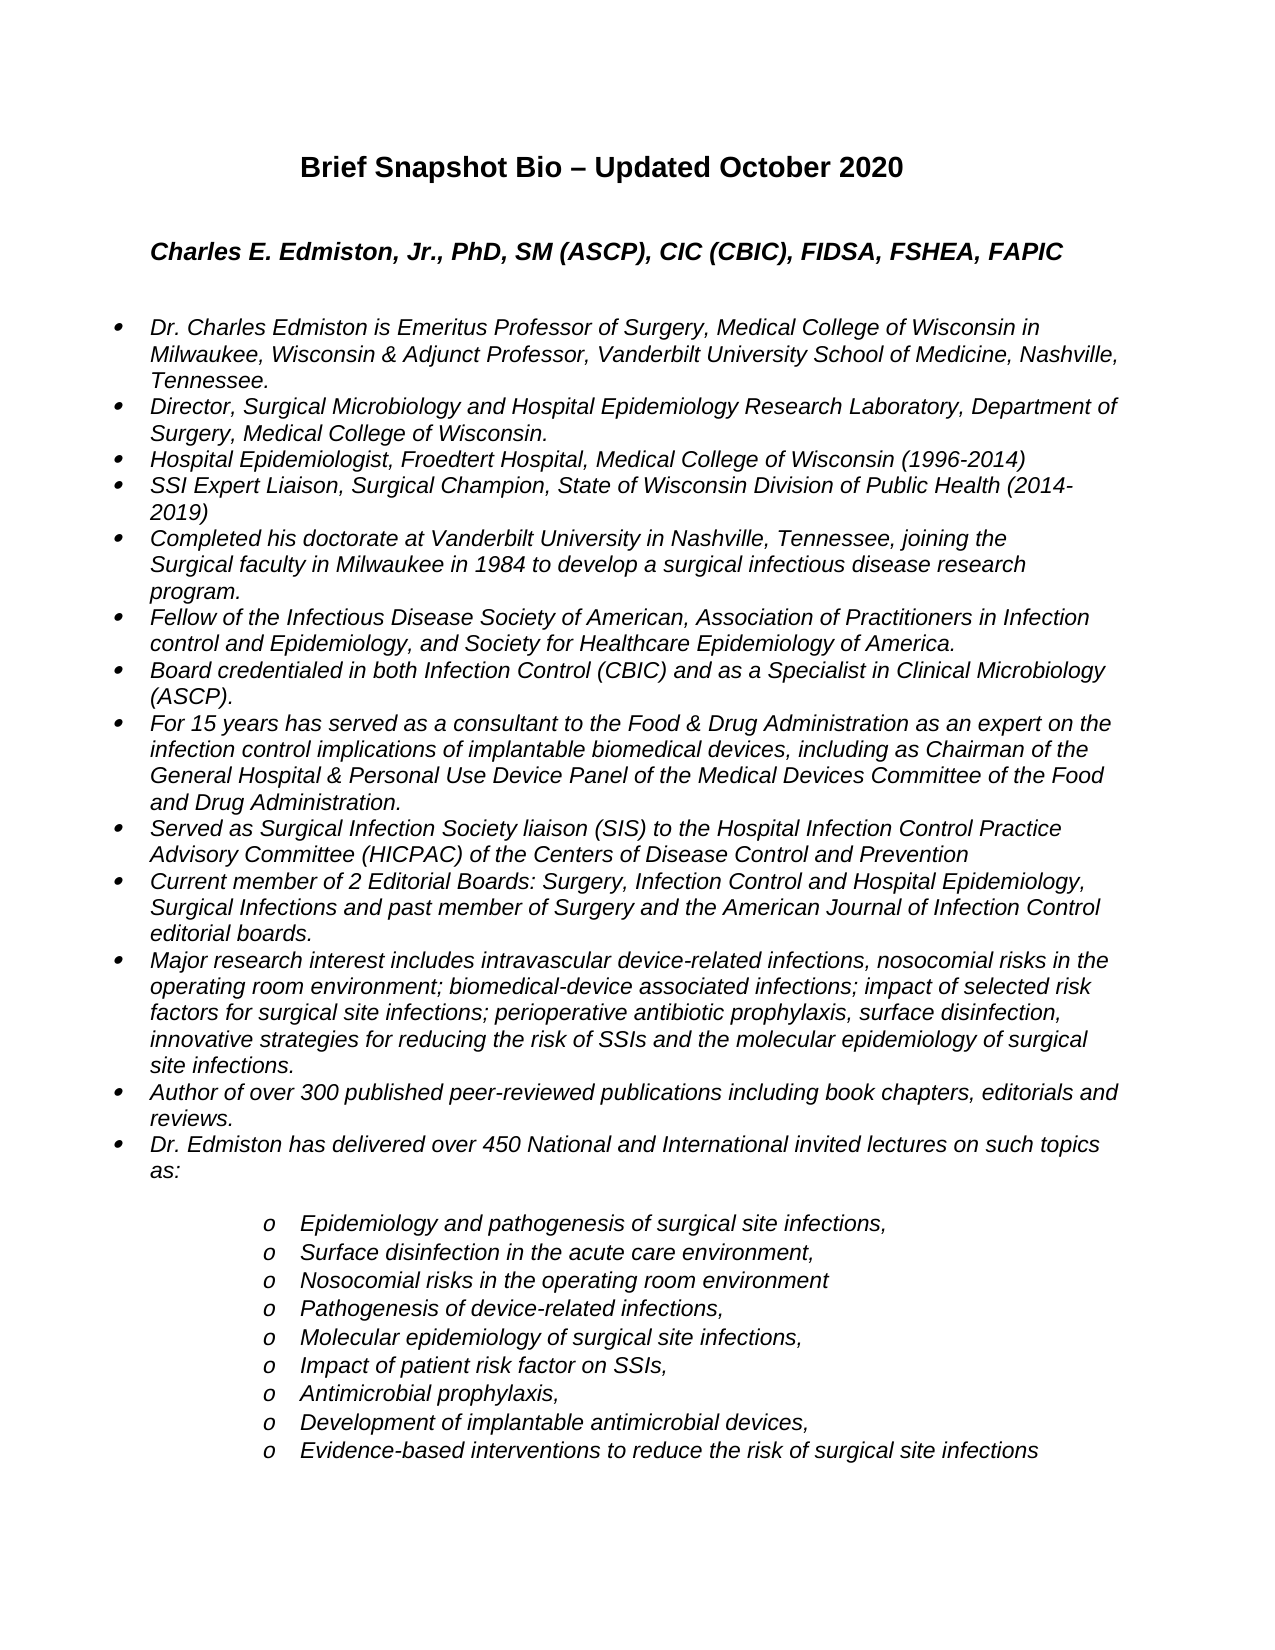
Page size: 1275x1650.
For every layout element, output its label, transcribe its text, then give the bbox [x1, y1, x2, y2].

list Molecular epidemiology of surgical site infections, [262, 1323, 1125, 1352]
list Development of implantable antimicrobial devices, [262, 1408, 1125, 1437]
list Completed his doctorate at Vanderbilt University in Nashville, Tennessee, joining the [112, 525, 1125, 551]
list Dr. Edmiston has delivered over 450 National and International invited lectures on such topics as: [112, 1131, 1125, 1184]
list Impact of patient risk factor on SSIs, [262, 1352, 1125, 1380]
list Antimicrobial prophylaxis, [262, 1380, 1125, 1408]
list For 15 years has served as a consultant to the Food & Drug Administration as an expert on the infection control implications of implantable biomedical devices, including as Chairman of the General Hospital & Personal Use Device Panel of the Medical Devices Committee of the Food and Drug Administration. [112, 709, 1125, 815]
list Served as Surgical Infection Society liaison (SIS) to the Hospital Infection Control Practice Advisory Committee (HICPAC) of the Centers of Disease Control and Prevention [112, 815, 1125, 868]
text Surgical faculty in Milwaukee in 1984 to develop a surgical infectious disease research program. [150, 551, 1125, 604]
list Director, Surgical Microbiology and Hospital Epidemiology Research Laboratory, Department of Surgery, Medical College of Wisconsin. [112, 393, 1125, 446]
list Surface disinfection in the acute care environment, [262, 1238, 1125, 1267]
list Major research interest includes intravascular device-related infections, nosocomial risks in the operating room environment; biomedical-device associated infections; impact of selected risk factors for surgical site infections; perioperative antibiotic prophylaxis, surface disinfection, innovative strategies for reducing the risk of SSIs and the molecular epidemiology of surgical site infections. [112, 947, 1125, 1078]
list SSI Expert Liaison, Surgical Champion, State of Wisconsin Division of Public Health (2014-2019) [112, 472, 1125, 525]
list Hospital Epidemiologist, Froedtert Hospital, Medical College of Wisconsin (1996-2014) [112, 446, 1125, 472]
list Dr. Charles Edmiston is Emeritus Professor of Surgery, Medical College of Wisconsin in Milwaukee, Wisconsin & Adjunct Professor, Vanderbilt University School of Medicine, Nashville, Tennessee. [112, 314, 1125, 393]
subtitle Brief Snapshot Bio – Updated October 2020 [225, 150, 1125, 183]
list Epidemiology and pathogenesis of surgical site infections, [262, 1210, 1125, 1238]
list Author of over 300 published peer-reviewed publications including book chapters, editorials and reviews. [112, 1078, 1125, 1131]
list Evidence-based interventions to reduce the risk of surgical site infections [262, 1437, 1125, 1465]
list Fellow of the Infectious Disease Society of American, Association of Practitioners in Infection control and Epidemiology, and Society for Healthcare Epidemiology of America. [112, 604, 1125, 657]
list Board credentialed in both Infection Control (CBIC) and as a Specialist in Clinical Microbiology (ASCP). [112, 657, 1125, 709]
subtitle Charles E. Edmiston, Jr., PhD, SM (ASCP), CIC (CBIC), FIDSA, FSHEA, FAPIC [150, 237, 1125, 265]
list Nosocomial risks in the operating room environment [262, 1267, 1125, 1295]
list Current member of 2 Editorial Boards: Surgery, Infection Control and Hospital Epidemiology, Surgical Infections and past member of Surgery and the American Journal of Infection Control editorial boards. [112, 868, 1125, 947]
list Pathogenesis of device-related infections, [262, 1295, 1125, 1323]
